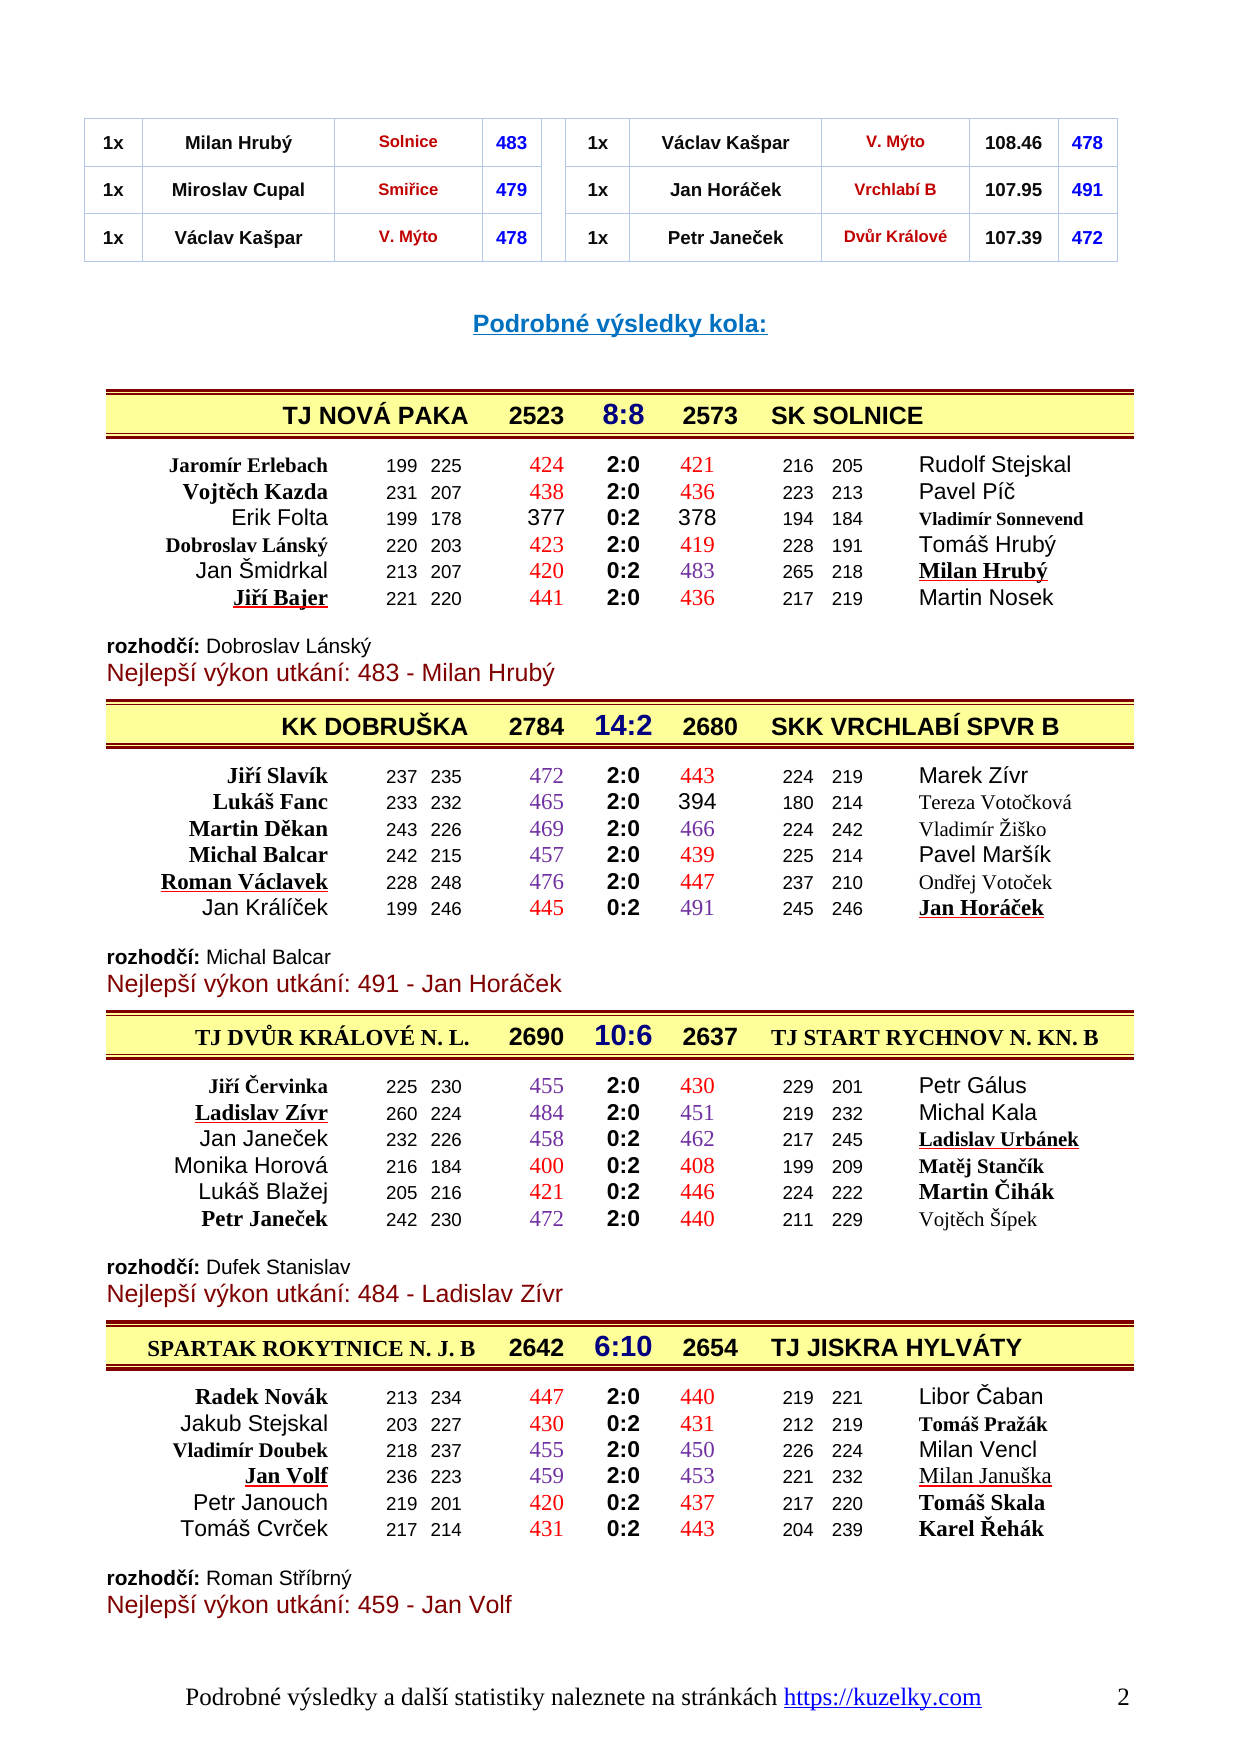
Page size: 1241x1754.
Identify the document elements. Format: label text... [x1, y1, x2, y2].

table_cell Jan Horáček [630, 167, 821, 213]
text KK Dobruška 2784 14:2 2680 SKK Vrchlabí SPVR B [106, 705, 1134, 743]
table_cell 1x [566, 119, 629, 166]
table_cell 479 [483, 167, 541, 213]
text Nejlepší výkon utkání: 483 - Milan Hrubý [106, 658, 1134, 687]
table_cell V. Mýto [335, 214, 482, 261]
table_cell Václav Kašpar [143, 214, 334, 261]
table_cell Dvůr Králové [822, 214, 969, 261]
text Erik Folta 199 178 377 0:2 378 194 184 Vladimír Sonnevend [106, 504, 1134, 531]
text Nejlepší výkon utkání: 459 - Jan Volf [106, 1590, 1134, 1618]
text Vladimír Doubek 218 237 455 2:0 450 226 224 Milan Vencl [106, 1436, 1134, 1462]
text Michal Balcar 242 215 457 2:0 439 225 214 Pavel Maršík [106, 841, 1134, 868]
text Radek Novák 213 234 447 2:0 440 219 221 Libor Čaban [106, 1383, 1134, 1409]
table_cell Miroslav Cupal [143, 167, 334, 213]
text Jiří Červinka 225 230 455 2:0 430 229 201 Petr Gálus [106, 1072, 1134, 1099]
text Vojtěch Kazda 231 207 438 2:0 436 223 213 Pavel Píč [106, 478, 1134, 504]
text Jiří Bajer 221 220 441 2:0 436 217 219 Martin Nosek [106, 583, 1134, 610]
text Lukáš Fanc 233 232 465 2:0 394 180 214 Tereza Votočková [106, 788, 1134, 815]
table_cell Václav Kašpar [630, 119, 821, 166]
text TJ Dvůr Králové n. L. 2690 10:6 2637 TJ Start Rychnov n. Kn. B [106, 1016, 1134, 1054]
table_cell Smiřice [335, 167, 482, 213]
text rozhodčí: Roman Stříbrný [106, 1566, 1134, 1590]
table_cell 1x [566, 167, 629, 213]
table_cell V. Mýto [822, 119, 969, 166]
table_cell 472 [1059, 214, 1117, 261]
text Jan Králíček 199 246 445 0:2 491 245 246 Jan Horáček [106, 894, 1134, 921]
table_cell 107.95 [970, 167, 1058, 213]
text Podrobné výsledky kola: [94, 308, 1145, 337]
table_cell Solnice [335, 119, 482, 166]
table_cell Milan Hrubý [143, 119, 334, 166]
table_cell 1x [566, 214, 629, 261]
text Spartak Rokytnice n. J. B 2642 6:10 2654 TJ Jiskra Hylváty [106, 1327, 1134, 1364]
table_cell 478 [1059, 119, 1117, 166]
text Monika Horová 216 184 400 0:2 408 199 209 Matěj Stančík [106, 1152, 1134, 1178]
table_cell 108.46 [970, 119, 1058, 166]
text Petr Janeček 242 230 472 2:0 440 211 229 Vojtěch Šípek [106, 1205, 1134, 1231]
text Tomáš Cvrček 217 214 431 0:2 443 204 239 Karel Řehák [106, 1515, 1134, 1542]
text Jan Janeček 232 226 458 0:2 462 217 245 Ladislav Urbánek [106, 1125, 1134, 1152]
table_cell 478 [483, 214, 541, 261]
text Dobroslav Lánský 220 203 423 2:0 419 228 191 Tomáš Hrubý [106, 531, 1134, 557]
text Jan Volf 236 223 459 2:0 453 221 232 Milan Januška [106, 1462, 1134, 1489]
text Nejlepší výkon utkání: 491 - Jan Horáček [106, 968, 1134, 997]
text Nejlepší výkon utkání: 484 - Ladislav Zívr [106, 1279, 1134, 1308]
table_cell 491 [1059, 167, 1117, 213]
text Jan Šmidrkal 213 207 420 0:2 483 265 218 Milan Hrubý [106, 557, 1134, 583]
text rozhodčí: Michal Balcar [106, 944, 1134, 968]
text Jakub Stejskal 203 227 430 0:2 431 212 219 Tomáš Pražák [106, 1409, 1134, 1436]
table_cell 1x [85, 119, 142, 166]
text rozhodčí: Dobroslav Lánský [106, 634, 1134, 658]
text Lukáš Blažej 205 216 421 0:2 446 224 222 Martin Čihák [106, 1178, 1134, 1205]
table_cell 1x [85, 167, 142, 213]
table_cell Petr Janeček [630, 214, 821, 261]
table_cell 107.39 [970, 214, 1058, 261]
text Petr Janouch 219 201 420 0:2 437 217 220 Tomáš Skala [106, 1489, 1134, 1515]
text rozhodčí: Dufek Stanislav [106, 1255, 1134, 1279]
text Roman Václavek 228 248 476 2:0 447 237 210 Ondřej Votoček [106, 868, 1134, 894]
text Jaromír Erlebach 199 225 424 2:0 421 216 205 Rudolf Stejskal [106, 451, 1134, 478]
table_cell Vrchlabí B [822, 167, 969, 213]
text Martin Děkan 243 226 469 2:0 466 224 242 Vladimír Žiško [106, 815, 1134, 841]
text Ladislav Zívr 260 224 484 2:0 451 219 232 Michal Kala [106, 1099, 1134, 1125]
text TJ Nová Paka 2523 8:8 2573 SK Solnice [106, 395, 1134, 433]
table_cell 1x [85, 214, 142, 261]
table_cell 483 [483, 119, 541, 166]
text Jiří Slavík 237 235 472 2:0 443 224 219 Marek Zívr [106, 762, 1134, 788]
